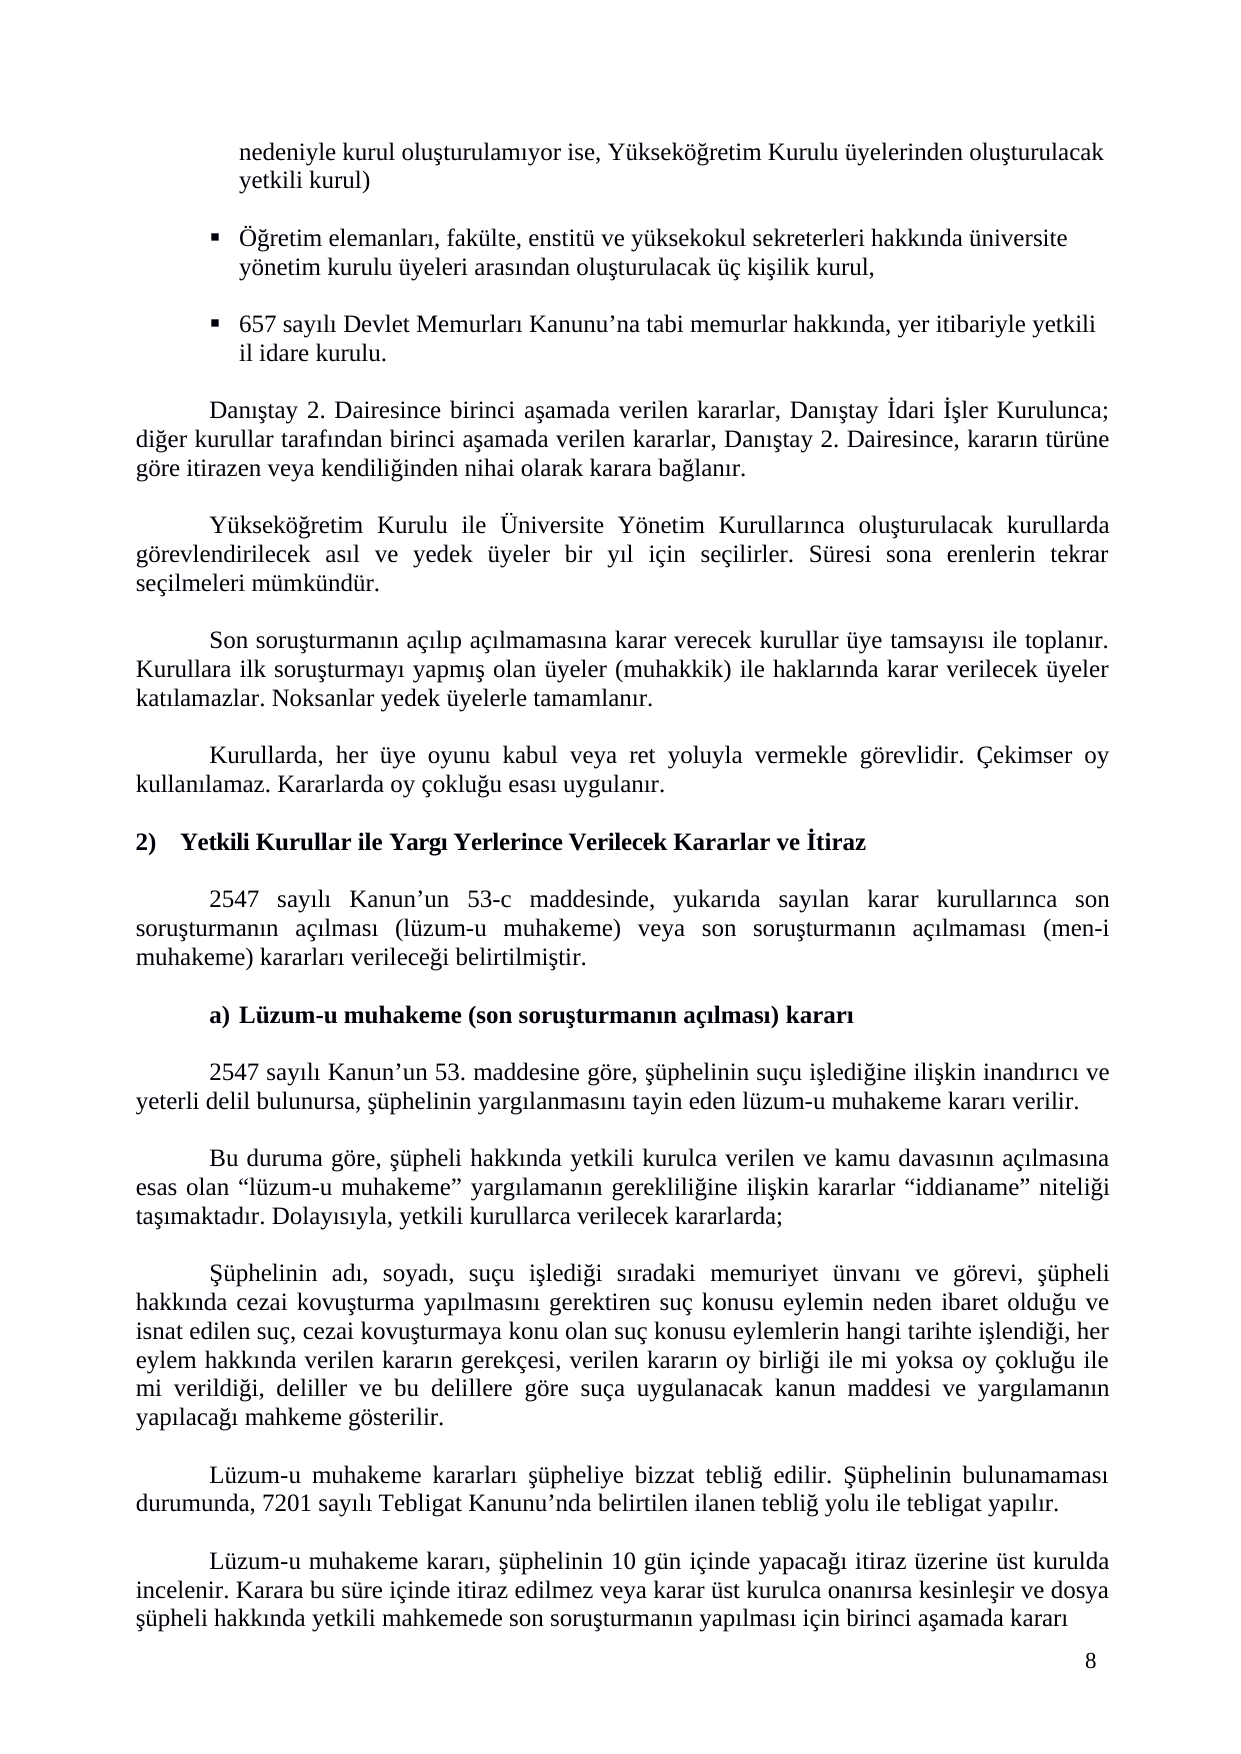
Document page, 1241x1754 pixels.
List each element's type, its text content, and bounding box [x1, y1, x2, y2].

text 2547 sayılı Kanun’un 53-c maddesinde, yukarıda sayılan karar kurullarınca son soruşturmanın açılması (lüzum-u muhakeme) veya son soruşturmanın açılmaması (men-i muhakeme) kararları verileceği belirtilmiştir. [136, 884, 1111, 971]
text 2547 sayılı Kanun’un 53. maddesine göre, şüphelinin suçu işlediğine ilişkin inandırıcı ve yeterli delil bulunursa, şüphelinin yargılanmasını tayin eden lüzum-u muhakeme kararı verilir. [136, 1057, 1111, 1114]
text Son soruşturmanın açılıp açılmamasına karar verecek kurullar üye tamsayısı ile toplanır. Kurullara ilk soruşturmayı yapmış olan üyeler (muhakkik) ile haklarında karar verilecek üyeler katılamazlar. Noksanlar yedek üyelerle tamamlanır. [136, 626, 1110, 712]
subtitle Lüzum-u muhakeme (son soruşturmanın açılması) kararı [209, 1000, 1121, 1029]
text Danıştay 2. Dairesince birinci aşamada verilen kararlar, Danıştay İdari İşler Kurulunca; diğer kurullar tarafından birinci aşamada verilen kararlar, Danıştay 2. Dairesince, kararın türüne göre itirazen veya kendiliğinden nihai olarak karara bağlanır. [136, 396, 1110, 482]
text Lüzum-u muhakeme kararları şüpheliye bizzat tebliğ edilir. Şüphelinin bulunamaması durumunda, 7201 sayılı Tebligat Kanunu’nda belirtilen ilanen tebliğ yolu ile tebligat yapılır. [136, 1460, 1110, 1517]
text Şüphelinin adı, soyadı, suçu işlediği sıradaki memuriyet ünvanı ve görevi, şüpheli hakkında cezai kovuşturma yapılmasını gerektiren suç konusu eylemin neden ibaret olduğu ve isnat edilen suç, cezai kovuşturmaya konu olan suç konusu eylemlerin hangi tarihte işlendiği, her eylem hakkında verilen kararın gerekçesi, verilen kararın oy birliği ile mi yoksa oy çokluğu ile mi verildiği, deliller ve bu delillere göre suça uygulanacak kanun maddesi ve yargılamanın yapılacağı mahkeme gösterilir. [136, 1258, 1110, 1431]
list Öğretim elemanları, fakülte, enstitü ve yüksekokul sekreterleri hakkında üniversite yönetim kurulu üyeleri arasından oluşturulacak üç kişilik kurul, [209, 223, 1110, 281]
list 657 sayılı Devlet Memurları Kanunu’na tabi memurlar hakkında, yer itibariyle yetkili il idare kurulu. [209, 309, 1110, 367]
subtitle Yetkili Kurullar ile Yargı Yerlerince Verilecek Kararlar ve İtiraz [135, 827, 1121, 856]
text Kurullarda, her üye oyunu kabul veya ret yoluyla vermekle görevlidir. Çekimser oy kullanılamaz. Kararlarda oy çokluğu esası uygulanır. [136, 741, 1110, 798]
text Bu duruma göre, şüpheli hakkında yetkili kurulca verilen ve kamu davasının açılmasına esas olan “lüzum-u muhakeme” yargılamanın gerekliliğine ilişkin kararlar “iddianame” niteliği taşımaktadır. Dolayısıyla, yetkili kurullarca verilecek kararlarda; [136, 1143, 1111, 1229]
text Yükseköğretim Kurulu ile Üniversite Yönetim Kurullarınca oluşturulacak kurullarda görevlendirilecek asıl ve yedek üyeler bir yıl için seçilirler. Süresi sona erenlerin tekrar seçilmeleri mümkündür. [136, 511, 1110, 597]
text nedeniyle kurul oluşturulamıyor ise, Yükseköğretim Kurulu üyelerinden oluşturulacak yetkili kurul) [239, 137, 1121, 194]
text Lüzum-u muhakeme kararı, şüphelinin 10 gün içinde yapacağı itiraz üzerine üst kurulda incelenir. Karara bu süre içinde itiraz edilmez veya karar üst kurulca onanırsa kesinleşir ve dosya şüpheli hakkında yetkili mahkemede son soruşturmanın yapılması için birinci aşamada kararı [136, 1546, 1110, 1632]
